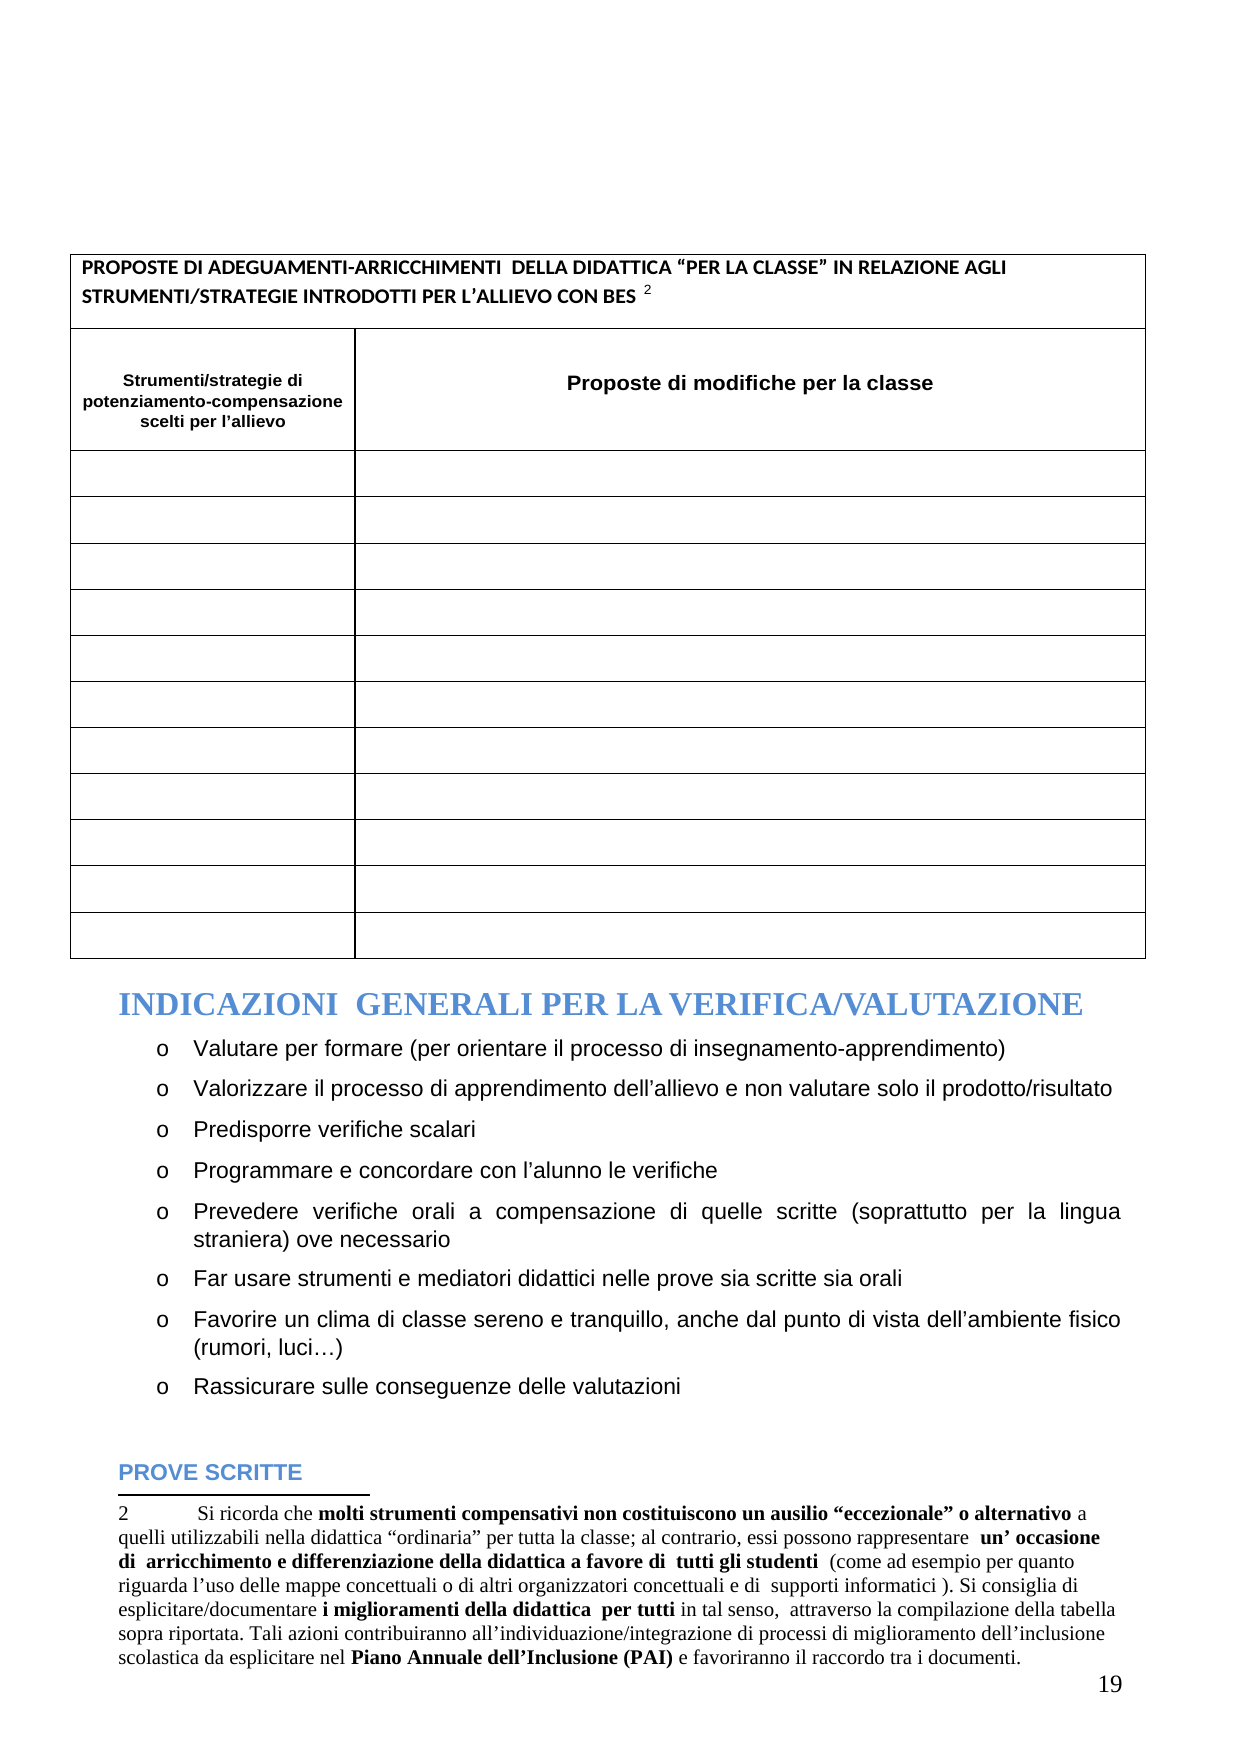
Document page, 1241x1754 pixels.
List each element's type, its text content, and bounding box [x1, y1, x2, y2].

table_cell [71, 913, 354, 958]
list Valutare per formare (per orientare il processo di insegnamento-apprendimento) [156, 1034, 1122, 1063]
table_cell [356, 682, 1145, 727]
table_cell [71, 451, 354, 496]
table_cell [71, 590, 354, 635]
table_cell [356, 497, 1145, 542]
table_cell [71, 866, 354, 912]
text PROVE SCRITTE [118, 1459, 1122, 1485]
table_cell [71, 820, 354, 865]
list Predisporre verifiche scalari [156, 1116, 1122, 1144]
table_cell [71, 497, 354, 542]
table_cell [356, 636, 1145, 681]
list Programmare e concordare con l’alunno le verifiche [156, 1157, 1122, 1185]
table_cell [356, 544, 1145, 588]
table_cell [356, 774, 1145, 819]
table_cell [71, 636, 354, 681]
list Favorire un clima di classe sereno e tranquillo, anche dal punto di vista dell’ambiente fisico (rumori, luci…) [156, 1306, 1122, 1361]
table_cell [71, 774, 354, 819]
table_cell [71, 544, 354, 588]
table_cell [356, 451, 1145, 496]
subtitle INDICAZIONI GENERALI PER LA VERIFICA/VALUTAZIONE [118, 984, 1122, 1022]
list Far usare strumenti e mediatori didattici nelle prove sia scritte sia orali [156, 1265, 1122, 1293]
table_cell [356, 913, 1145, 958]
table_cell [71, 682, 354, 727]
table_cell [356, 728, 1145, 773]
table_header PROPOSTE DI ADEGUAMENTI-ARRICCHIMENTI DELLA DIDATTICA “PER LA CLASSE” IN RELAZIONE AGLI STRUMENTI/STRATEGIE INTRODOTTI PER L’ALLIEVO CON BES [71, 255, 1145, 327]
table_cell Strumenti/strategie di potenziamento-compensazione scelti per l’allievo [71, 329, 354, 450]
table_cell [356, 590, 1145, 635]
list Prevedere verifiche orali a compensazione di quelle scritte (soprattutto per la lingua straniera) ove necessario [156, 1198, 1122, 1253]
list Valorizzare il processo di apprendimento dell’allievo e non valutare solo il prodotto/risultato [156, 1075, 1122, 1104]
list Rassicurare sulle conseguenze delle valutazioni [156, 1373, 1122, 1401]
table_cell [356, 820, 1145, 865]
table_cell [71, 728, 354, 773]
table_cell Proposte di modifiche per la classe [356, 329, 1145, 450]
table_cell [356, 866, 1145, 912]
